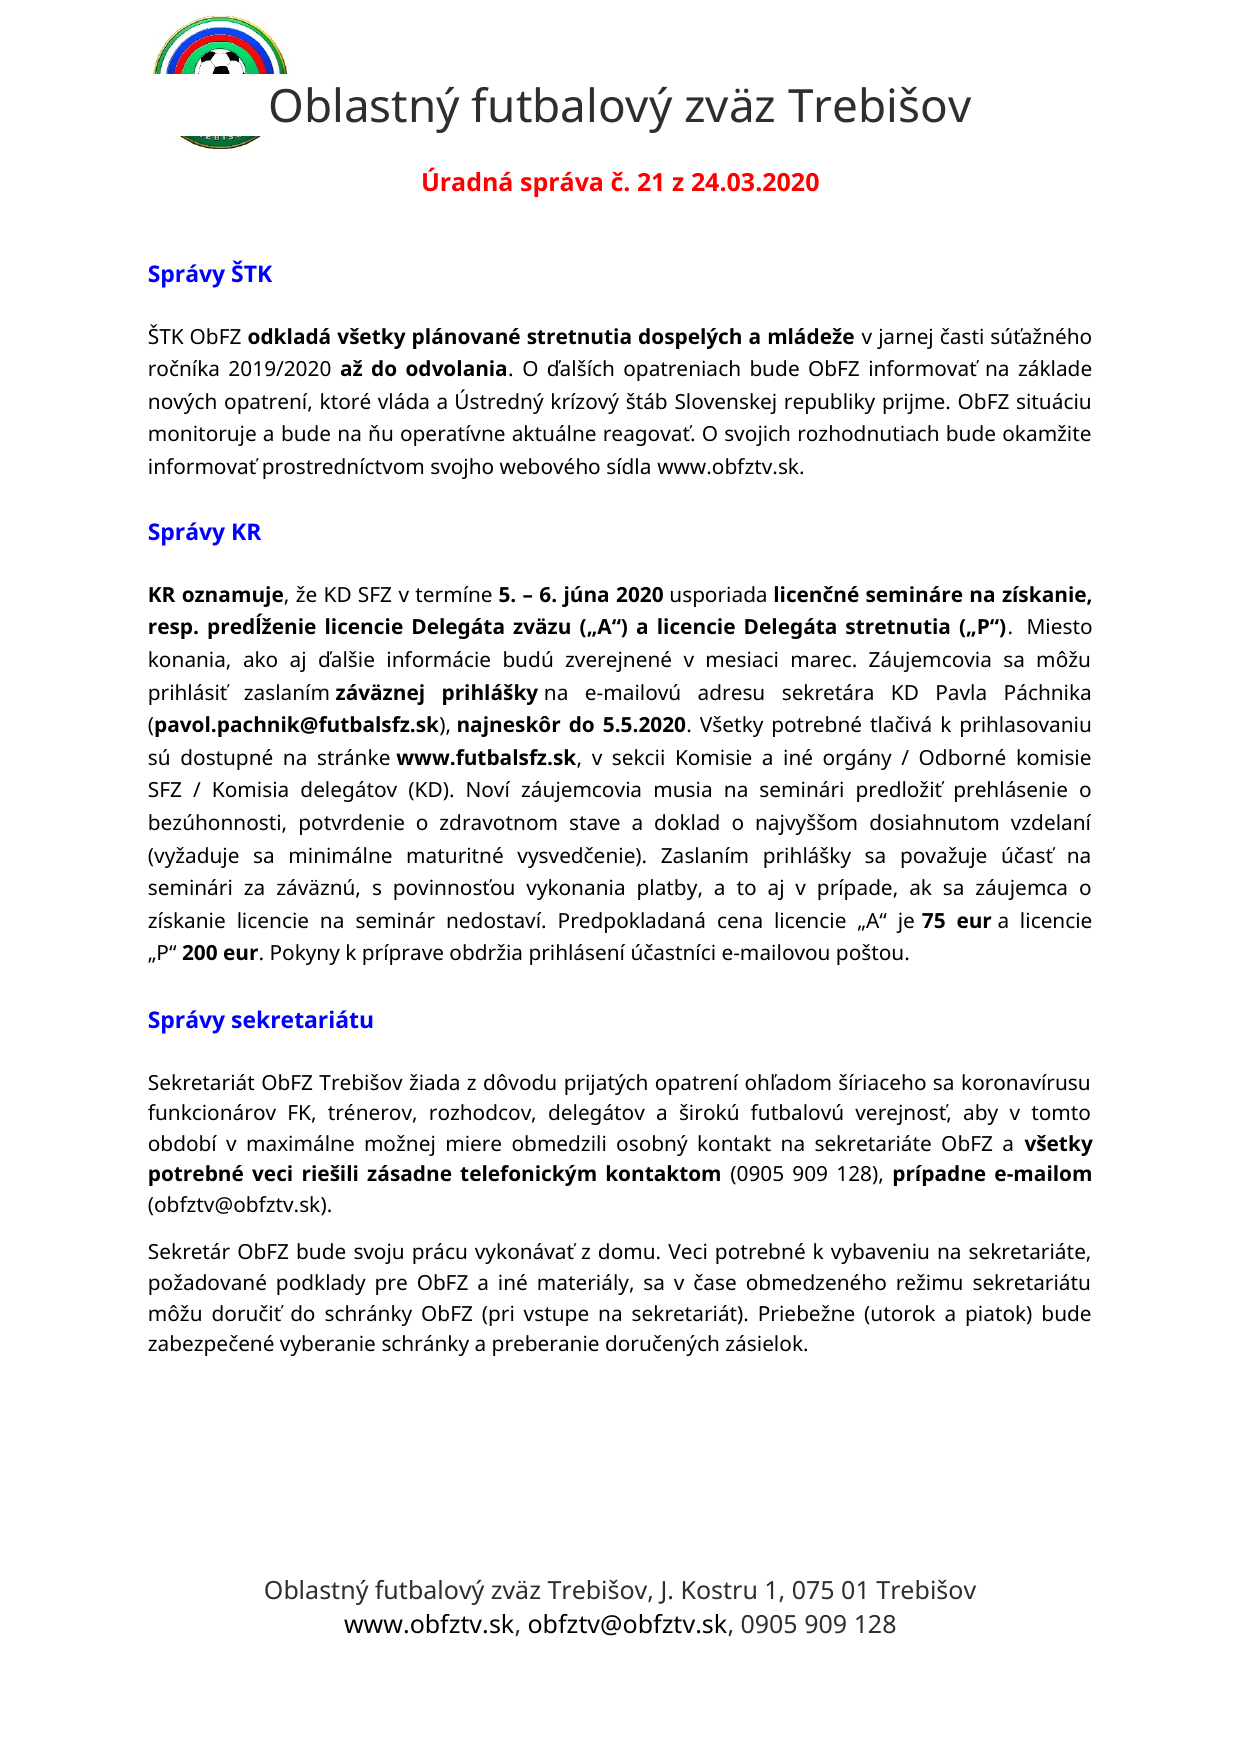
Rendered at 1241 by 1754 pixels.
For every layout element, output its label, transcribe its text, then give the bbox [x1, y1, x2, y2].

text ŠTK ObFZ odkladá všetky plánované stretnutia dospelých a mládeže v jarnej časti súťažného ročníka 2019/2020 až do odvolania. O ďalších opatreniach bude ObFZ informovať na základe nových opatrení, ktoré vláda a Ústredný krízový štáb Slovenskej republiky prijme. ObFZ situáciu monitoruje a bude na ňu operatívne aktuálne reagovať. O svojich rozhodnutiach bude okamžite informovať prostredníctvom svojho webového sídla www.obfztv.sk. [148, 322, 1093, 387]
text Správy sekretariátu [148, 1004, 1093, 1035]
text Sekretár ObFZ bude svoju prácu vykonávať z domu. Veci potrebné k vybaveniu na sekretariáte, požadované podklady pre ObFZ a iné materiály, sa v čase obmedzeného režimu sekretariátu môžu doručiť do schránky ObFZ (pri vstupe na sekretariát). Priebežne (utorok a piatok) bude zabezpečené vyberanie schránky a preberanie doručených zásielok. [148, 1237, 1093, 1358]
text Sekretariát ObFZ Trebišov žiada z dôvodu prijatých opatrení ohľadom šíriaceho sa koronavírusu funkcionárov FK, trénerov, rozhodcov, delegátov a širokú futbalovú verejnosť, aby v tomto období v maximálne možnej miere obmedzili osobný kontakt na sekretariáte ObFZ a všetky potrebné veci riešili zásadne telefonickým kontaktom (0905 909 128), prípadne e-mailom (obfztv@obfztv.sk). [148, 1068, 1093, 1218]
text ŠTK ObFZ odkladá všetky plánované stretnutia dospelých a mládeže v jarnej časti súťažného ročníka 2019/2020 až do odvolania. O ďalších opatreniach bude ObFZ informovať na základe nových opatrení, ktoré vláda a Ústredný krízový štáb Slovenskej republiky prijme. ObFZ situáciu monitoruje a bude na ňu operatívne aktuálne reagovať. O svojich rozhodnutiach bude okamžite informovať prostredníctvom svojho webového sídla www.obfztv.sk. [148, 448, 1093, 481]
picture [147, 11, 293, 155]
text Správy KR [148, 516, 1093, 547]
text Správy ŠTK [148, 258, 1093, 289]
text Úradná správa č. 21 z 24.03.2020 [148, 164, 1093, 198]
text KR oznamuje, že KD SFZ v termíne 5. – 6. júna 2020 usporiada licenčné semináre na získanie, resp. predĺženie licencie Delegáta zväzu („A“) a licencie Delegáta stretnutia („P“). Miesto konania, ako aj ďalšie informácie budú zverejnené v mesiaci marec. Záujemcovia sa môžu prihlásiť zaslaním záväznej prihlášky na e-mailovú adresu sekretára KD Pavla Páchnika (pavol.pachnik@futbalsfz.sk), najneskôr do 5.5.2020. Všetky potrebné tlačivá k prihlasovaniu sú dostupné na stránke www.futbalsfz.sk, v sekcii Komisie a iné orgány / Odborné komisie SFZ / Komisia delegátov (KD). Noví záujemcovia musia na seminári predložiť prehlásenie o bezúhonnosti, potvrdenie o zdravotnom stave a doklad o najvyššom dosiahnutom vzdelaní (vyžaduje sa minimálne maturitné vysvedčenie). Zaslaním prihlášky sa považuje účasť na seminári za záväznú, s povinnosťou vykonania platby, a to aj v prípade, ak sa záujemca o získanie licencie na seminár nedostaví. Predpokladaná cena licencie „A“ je 75 eur a licencie „P“ 200 eur. Pokyny k príprave obdržia prihlásení účastníci e-mailovou poštou. [148, 580, 1093, 967]
